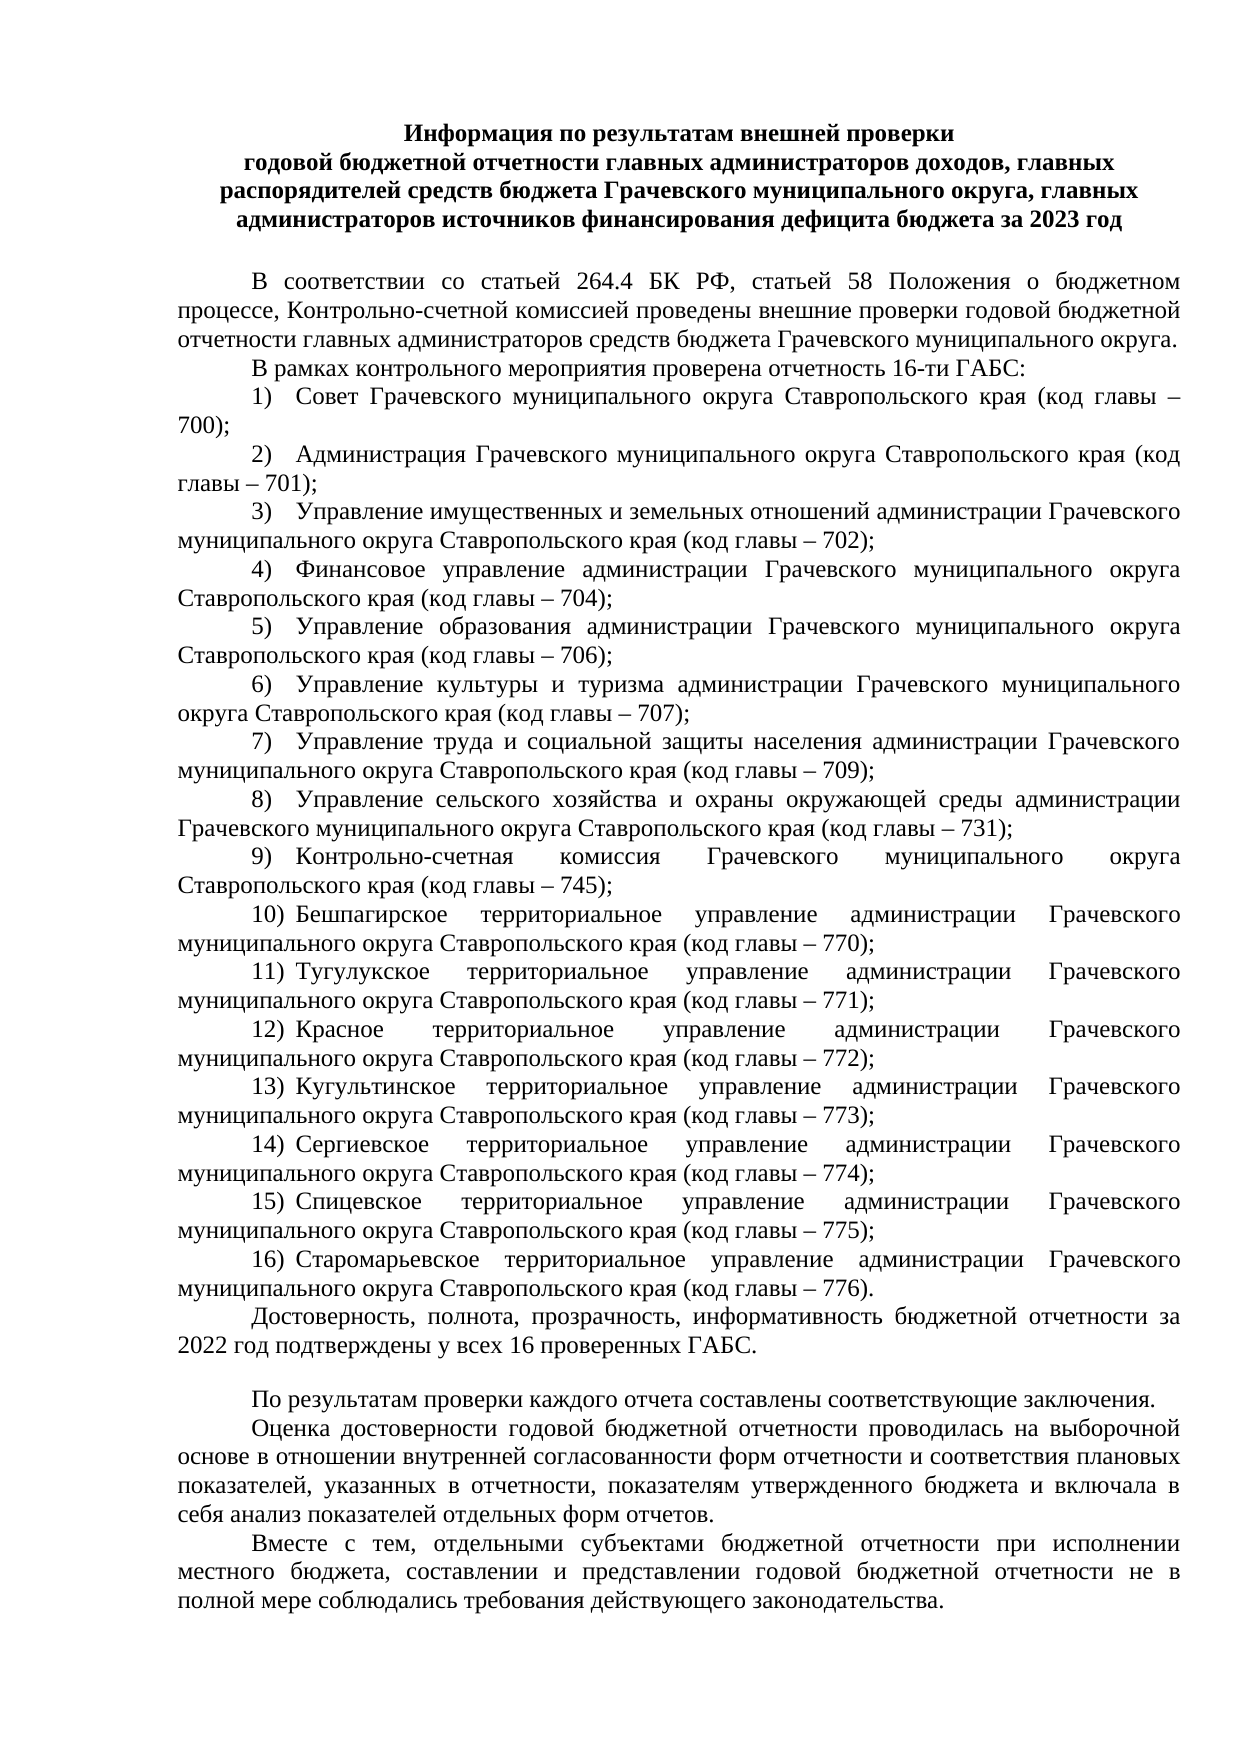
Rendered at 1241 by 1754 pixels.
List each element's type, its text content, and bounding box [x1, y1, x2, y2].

text Управление образования администрации Грачевского муниципального округа Ставропольского края (код главы – 706); [177, 611, 1181, 669]
text Финансовое управление администрации Грачевского муниципального округа Ставропольского края (код главы – 704); [177, 554, 1181, 611]
text Управление имущественных и земельных отношений администрации Грачевского муниципального округа Ставропольского края (код главы – 702); [177, 496, 1181, 554]
text Вместе с тем, отдельными субъектами бюджетной отчетности при исполнении местного бюджета, составлении и представлении годовой бюджетной отчетности не в полной мере соблюдались требования действующего законодательства. [177, 1528, 1181, 1614]
text Контрольно-счетная комиссия Грачевского муниципального округа Ставропольского края (код главы – 745); [177, 841, 1181, 899]
text Администрация Грачевского муниципального округа Ставропольского края (код главы – 701); [177, 439, 1181, 496]
text Управление труда и социальной защиты населения администрации Грачевского муниципального округа Ставропольского края (код главы – 709); [177, 726, 1181, 784]
text Бешпагирское территориальное управление администрации Грачевского муниципального округа Ставропольского края (код главы – 770); [177, 899, 1181, 956]
text Спицевское территориальное управление администрации Грачевского муниципального округа Ставропольского края (код главы – 775); [177, 1186, 1181, 1244]
text В соответствии со статьей 264.4 БК РФ, статьей 58 Положения о бюджетном процессе, Контрольно-счетной комиссией проведены внешние проверки годовой бюджетной отчетности главных администраторов средств бюджета Грачевского муниципального округа. [177, 266, 1181, 353]
text Тугулукское территориальное управление администрации Грачевского муниципального округа Ставропольского края (код главы – 771); [177, 956, 1181, 1014]
text Кугультинское территориальное управление администрации Грачевского муниципального округа Ставропольского края (код главы – 773); [177, 1071, 1181, 1129]
subtitle Информация по результатам внешней проверки годовой бюджетной отчетности главных администраторов доходов, главных распорядителей средств бюджета Грачевского муниципального округа, главных администраторов источников финансирования дефицита бюджета за 2023 год [177, 118, 1181, 233]
text Совет Грачевского муниципального округа Ставропольского края (код главы – 700); [177, 381, 1181, 439]
text Достоверность, полнота, прозрачность, информативность бюджетной отчетности за 2022 год подтверждены у всех 16 проверенных ГАБС. [177, 1301, 1181, 1359]
text Сергиевское территориальное управление администрации Грачевского муниципального округа Ставропольского края (код главы – 774); [177, 1129, 1181, 1186]
text Красное территориальное управление администрации Грачевского муниципального округа Ставропольского края (код главы – 772); [177, 1014, 1181, 1071]
text Старомарьевское территориальное управление администрации Грачевского муниципального округа Ставропольского края (код главы – 776). [177, 1244, 1181, 1301]
text Оценка достоверности годовой бюджетной отчетности проводилась на выборочной основе в отношении внутренней согласованности форм отчетности и соответствия плановых показателей, указанных в отчетности, показателям утвержденного бюджета и включала в себя анализ показателей отдельных форм отчетов. [177, 1413, 1181, 1528]
text По результатам проверки каждого отчета составлены соответствующие заключения. [177, 1384, 1181, 1413]
text Управление культуры и туризма администрации Грачевского муниципального округа Ставропольского края (код главы – 707); [177, 669, 1181, 726]
text В рамках контрольного мероприятия проверена отчетность 16-ти ГАБС: [177, 353, 1181, 381]
text Управление сельского хозяйства и охраны окружающей среды администрации Грачевского муниципального округа Ставропольского края (код главы – 731); [177, 784, 1181, 841]
